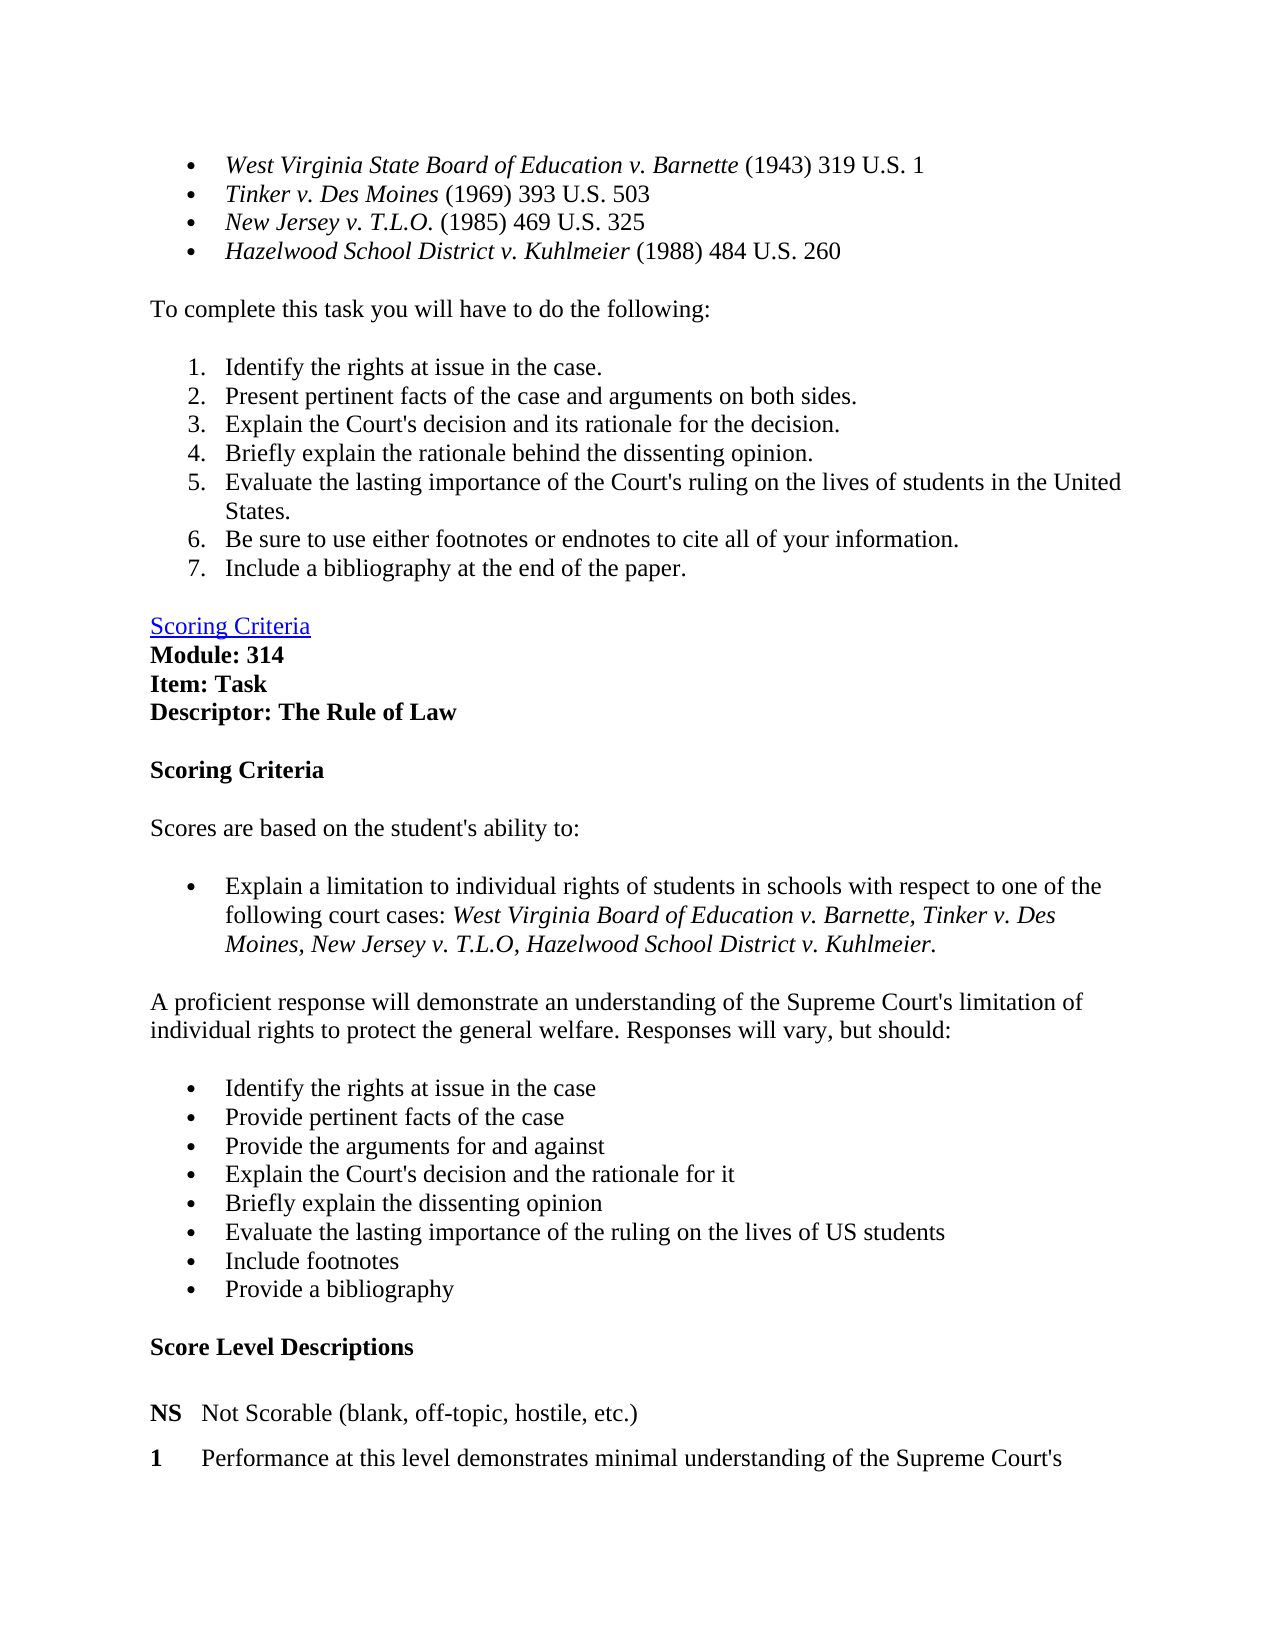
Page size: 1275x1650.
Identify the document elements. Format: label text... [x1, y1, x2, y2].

list Be sure to use either footnotes or endnotes to cite all of your information. [187, 524, 1125, 553]
table_cell 1 [142, 1435, 193, 1479]
list Briefly explain the dissenting opinion [187, 1188, 1125, 1217]
text To complete this task you will have to do the following: [150, 294, 1125, 323]
list West Virginia State Board of Education v. Barnette (1943) 319 U.S. 1 [187, 150, 1125, 179]
text Scoring Criteria [150, 611, 1125, 640]
table_header Not Scorable (blank, off-topic, hostile, etc.) [193, 1390, 1117, 1435]
list Identify the rights at issue in the case [187, 1073, 1125, 1102]
list Explain the Court's decision and its rationale for the decision. [187, 409, 1125, 438]
table_header NS [142, 1390, 193, 1435]
text Scores are based on the student's ability to: [150, 813, 1125, 842]
list Present pertinent facts of the case and arguments on both sides. [187, 381, 1125, 409]
list Evaluate the lasting importance of the Court's ruling on the lives of students in the United States. [187, 467, 1125, 524]
list Identify the rights at issue in the case. [187, 352, 1125, 381]
list Include a bibliography at the end of the paper. [187, 553, 1125, 582]
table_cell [193, 1435, 1117, 1479]
list Hazelwood School District v. Kuhlmeier (1988) 484 U.S. 260 [187, 236, 1125, 265]
text A proficient response will demonstrate an understanding of the Supreme Court's limitation of individual rights to protect the general welfare. Responses will vary, but should: [150, 987, 1125, 1044]
list Include footnotes [187, 1246, 1125, 1274]
text Score Level Descriptions [150, 1332, 1125, 1361]
list Explain a limitation to individual rights of students in schools with respect to one of the following court cases: West Virginia Board of Education v. Barnette, Tinker v. Des Moines, New Jersey v. T.L.O, Hazelwood School District v. Kuhlmeier. [187, 871, 1125, 957]
list Provide the arguments for and against [187, 1131, 1125, 1159]
list Briefly explain the rationale behind the dissenting opinion. [187, 438, 1125, 467]
list New Jersey v. T.L.O. (1985) 469 U.S. 325 [187, 207, 1125, 236]
text Module: 314 Item: Task Descriptor: The Rule of Law [150, 640, 1125, 726]
list Provide a bibliography [187, 1274, 1125, 1303]
list Evaluate the lasting importance of the ruling on the lives of US students [187, 1217, 1125, 1246]
list Explain the Court's decision and the rationale for it [187, 1159, 1125, 1188]
list Provide pertinent facts of the case [187, 1102, 1125, 1131]
list Tinker v. Des Moines (1969) 393 U.S. 503 [187, 179, 1125, 207]
text Scoring Criteria [150, 755, 1125, 784]
